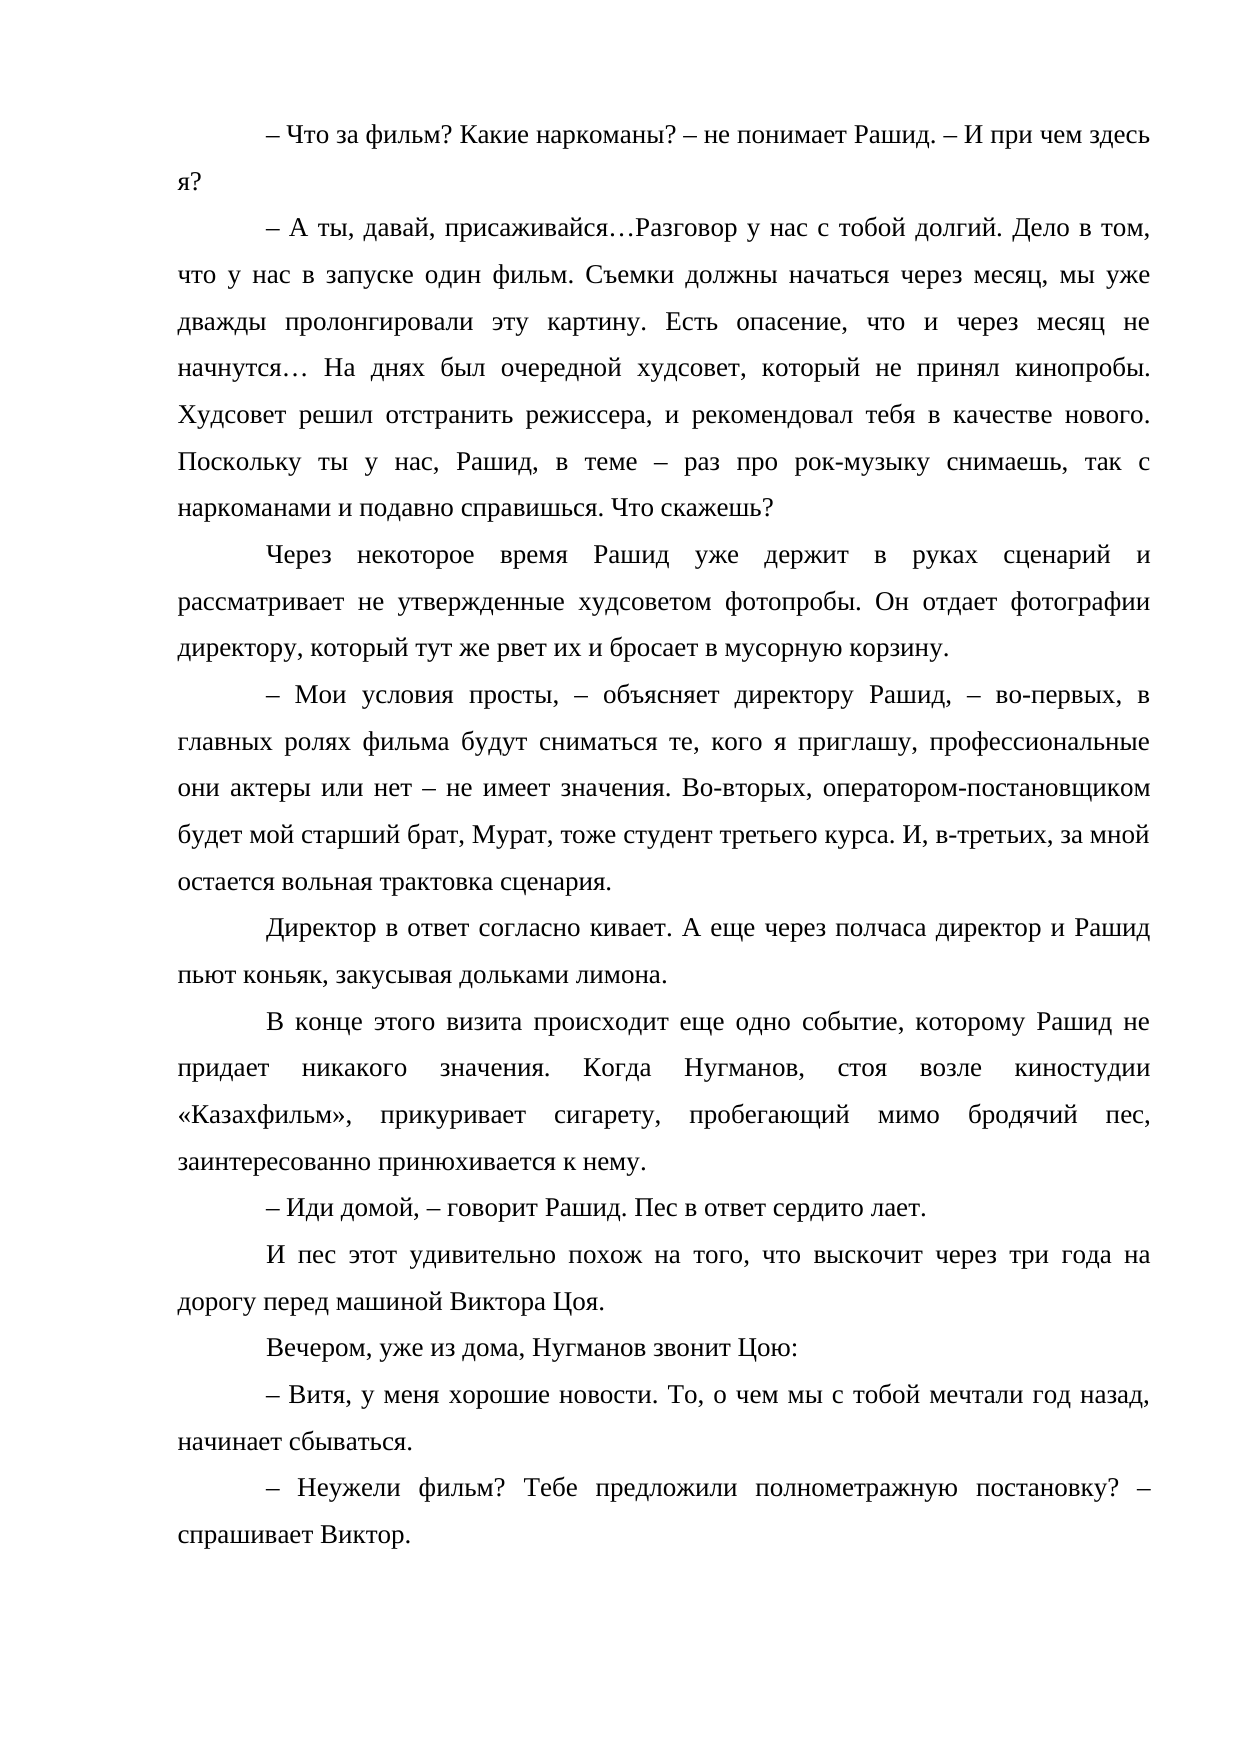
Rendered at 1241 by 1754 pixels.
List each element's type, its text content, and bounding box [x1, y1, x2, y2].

text В конце этого визита происходит еще одно событие, которому Рашид не придает никакого значения. Когда Нугманов, стоя возле киностудии «Казахфильм», прикуривает сигарету, пробегающий мимо бродячий пес, заинтересованно принюхивается к нему. [177, 1005, 1152, 1176]
text Директор в ответ согласно кивает. А еще через полчаса директор и Рашид пьют коньяк, закусывая дольками лимона. [177, 911, 1152, 989]
text – Мои условия просты, – объясняет директору Рашид, – во-первых, в главных ролях фильма будут сниматься те, кого я приглашу, профессиональные они актеры или нет – не имеет значения. Во-вторых, оператором-постановщиком будет мой старший брат, Мурат, тоже студент третьего курса. И, в-третьих, за мной остается вольная трактовка сценария. [177, 678, 1152, 896]
text Через некоторое время Рашид уже держит в руках сценарий и рассматривает не утвержденные худсоветом фотопробы. Он отдает фотографии директору, который тут же рвет их и бросает в мусорную корзину. [177, 538, 1152, 663]
text – Что за фильм? Какие наркоманы? – не понимает Рашид. – И при чем здесь я? [177, 118, 1152, 196]
text – Витя, у меня хорошие новости. То, о чем мы с тобой мечтали год назад, начинает сбываться. [177, 1378, 1152, 1456]
text – Иди домой, – говорит Рашид. Пес в ответ сердито лает. [177, 1191, 1152, 1223]
text Вечером, уже из дома, Нугманов звонит Цою: [177, 1331, 1152, 1363]
text И пес этот удивительно похож на того, что выскочит через три года на дорогу перед машиной Виктора Цоя. [177, 1238, 1152, 1316]
text – А ты, давай, присаживайся…Разговор у нас с тобой долгий. Дело в том, что у нас в запуске один фильм. Съемки должны начаться через месяц, мы уже дважды пролонгировали эту картину. Есть опасение, что и через месяц не начнутся… На днях был очередной худсовет, который не принял кинопробы. Худсовет решил отстранить режиссера, и рекомендовал тебя в качестве нового. Поскольку ты у нас, Рашид, в теме – раз про рок-музыку снимаешь, так с наркоманами и подавно справишься. Что скажешь? [177, 211, 1152, 523]
text – Неужели фильм? Тебе предложили полнометражную постановку? – спрашивает Виктор. [177, 1471, 1152, 1549]
